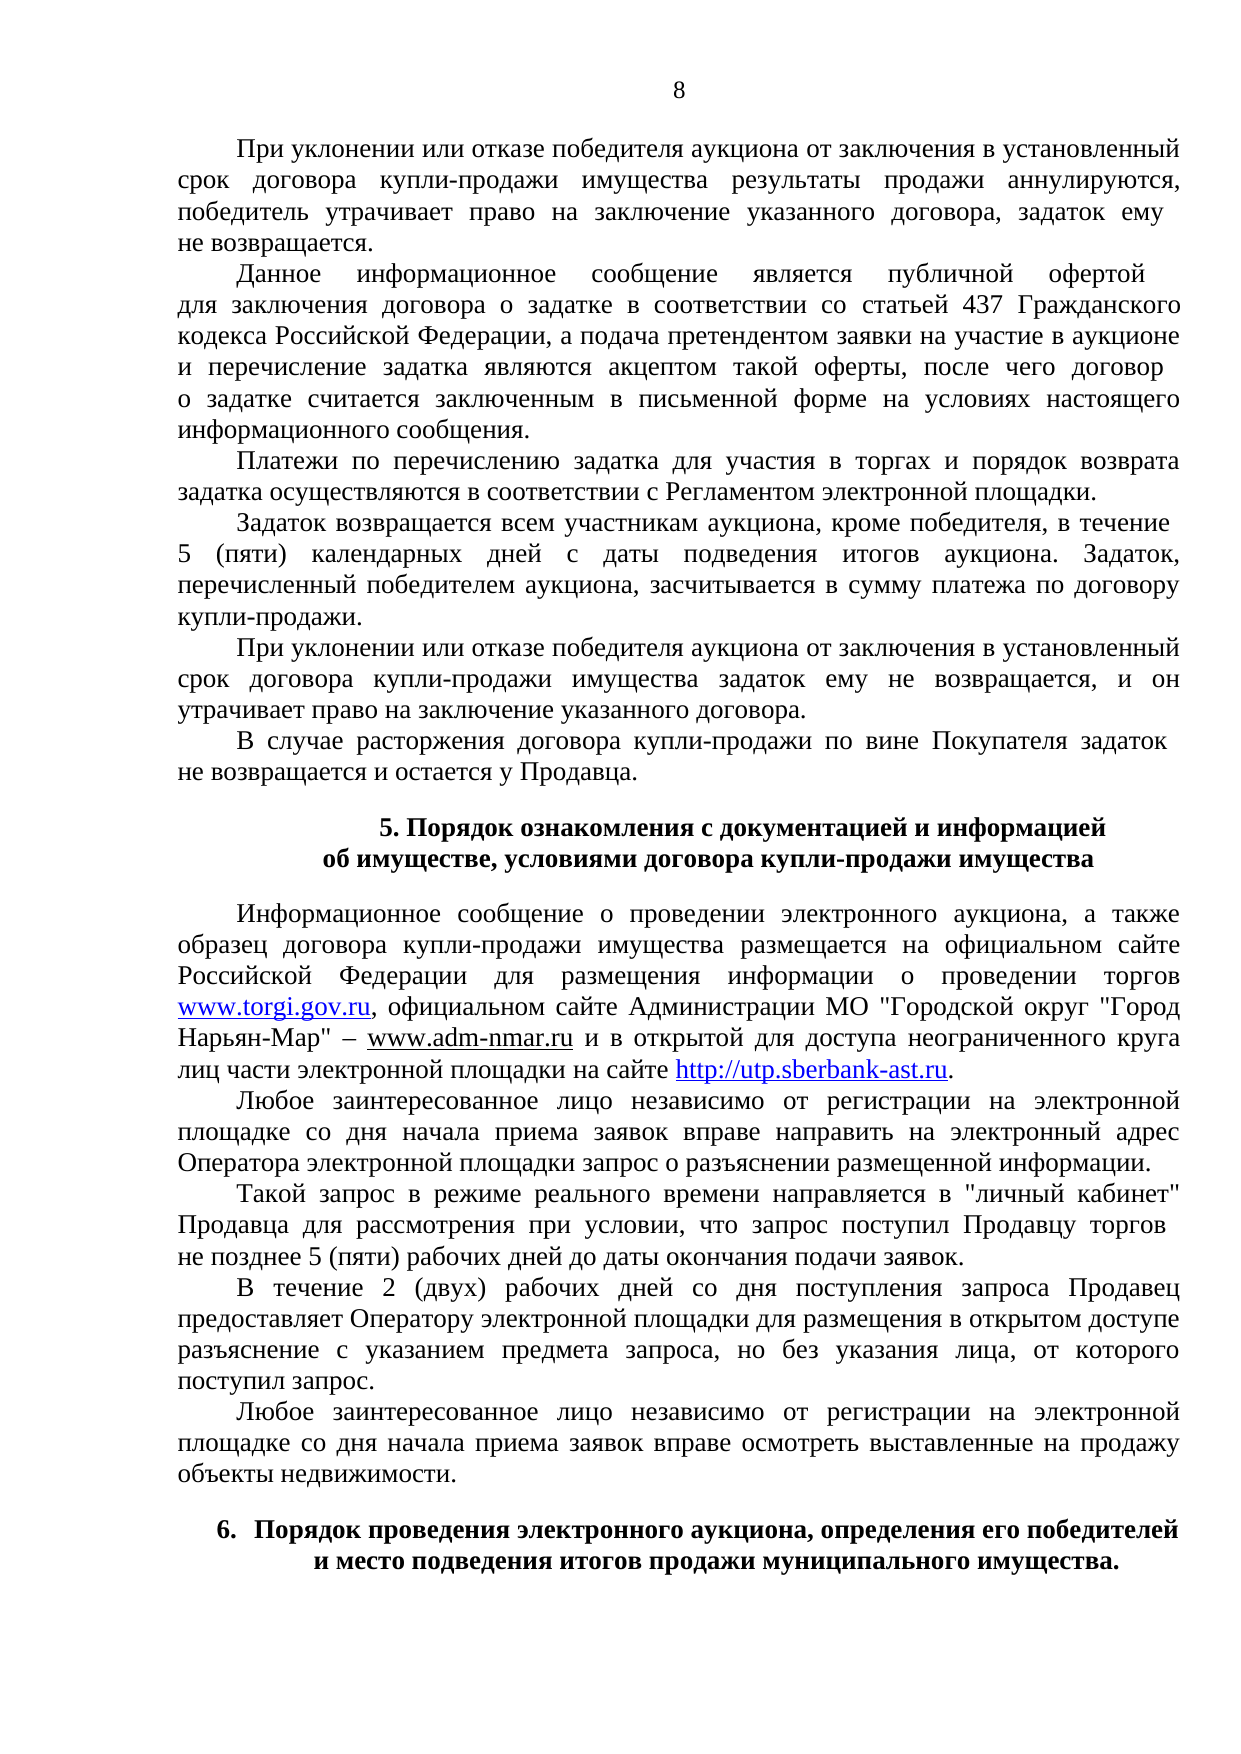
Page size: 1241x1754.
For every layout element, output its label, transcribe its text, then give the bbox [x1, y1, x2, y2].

list Порядок проведения электронного аукциона, определения его победителей и место подведения итогов продажи муниципального имущества. [215, 1513, 1181, 1575]
text 5. Порядок ознакомления с документацией и информацией об имуществе, условиями договора купли-продажи имущества [236, 811, 1181, 873]
text Платежи по перечислению задатка для участия в торгах и порядок возврата задатка осуществляются в соответствии с Регламентом электронной площадки. [177, 444, 1181, 506]
text При уклонении или отказе победителя аукциона от заключения в установленный срок договора купли-продажи имущества задаток ему не возвращается, и он утрачивает право на заключение указанного договора. [177, 631, 1181, 724]
text Такой запрос в режиме реального времени направляется в "личный кабинет" Продавца для рассмотрения при условии, что запрос поступил Продавцу торгов не позднее 5 (пяти) рабочих дней до даты окончания подачи заявок. [177, 1177, 1181, 1271]
text Данное информационное сообщение является публичной офертой для заключения договора о задатке в соответствии со статьей 437 Гражданского кодекса Российской Федерации, а подача претендентом заявки на участие в аукционе и перечисление задатка являются акцептом такой оферты, после чего договор о задатке считается заключенным в письменной форме на условиях настоящего информационного сообщения. [177, 257, 1181, 444]
text Любое заинтересованное лицо независимо от регистрации на электронной площадке со дня начала приема заявок вправе осмотреть выставленные на продажу объекты недвижимости. [177, 1395, 1181, 1489]
text В случае расторжения договора купли-продажи по вине Покупателя задаток не возвращается и остается у Продавца. [177, 724, 1181, 787]
text В течение 2 (двух) рабочих дней со дня поступления запроса Продавец предоставляет Оператору электронной площадки для размещения в открытом доступе разъяснение с указанием предмета запроса, но без указания лица, от которого поступил запрос. [177, 1271, 1181, 1395]
text Информационное сообщение о проведении электронного аукциона, а также образец договора купли-продажи имущества размещается на официальном сайте Российской Федерации для размещения информации о проведении торгов www.torgi.gov.ru, официальном сайте Администрации МО "Городской округ "Город Нарьян-Мар" – www.adm-nmar.ru и в открытой для доступа неограниченного круга лиц части электронной площадки на сайте http://utp.sberbank-ast.ru. [177, 897, 1181, 1084]
text Задаток возвращается всем участникам аукциона, кроме победителя, в течение 5 (пяти) календарных дней с даты подведения итогов аукциона. Задаток, перечисленный победителем аукциона, засчитывается в сумму платежа по договору купли-продажи. [177, 506, 1181, 631]
text Любое заинтересованное лицо независимо от регистрации на электронной площадке со дня начала приема заявок вправе направить на электронный адрес Оператора электронной площадки запрос о разъяснении размещенной информации. [177, 1084, 1181, 1177]
text При уклонении или отказе победителя аукциона от заключения в установленный срок договора купли-продажи имущества результаты продажи аннулируются, победитель утрачивает право на заключение указанного договора, задаток ему не возвращается. [177, 132, 1181, 257]
